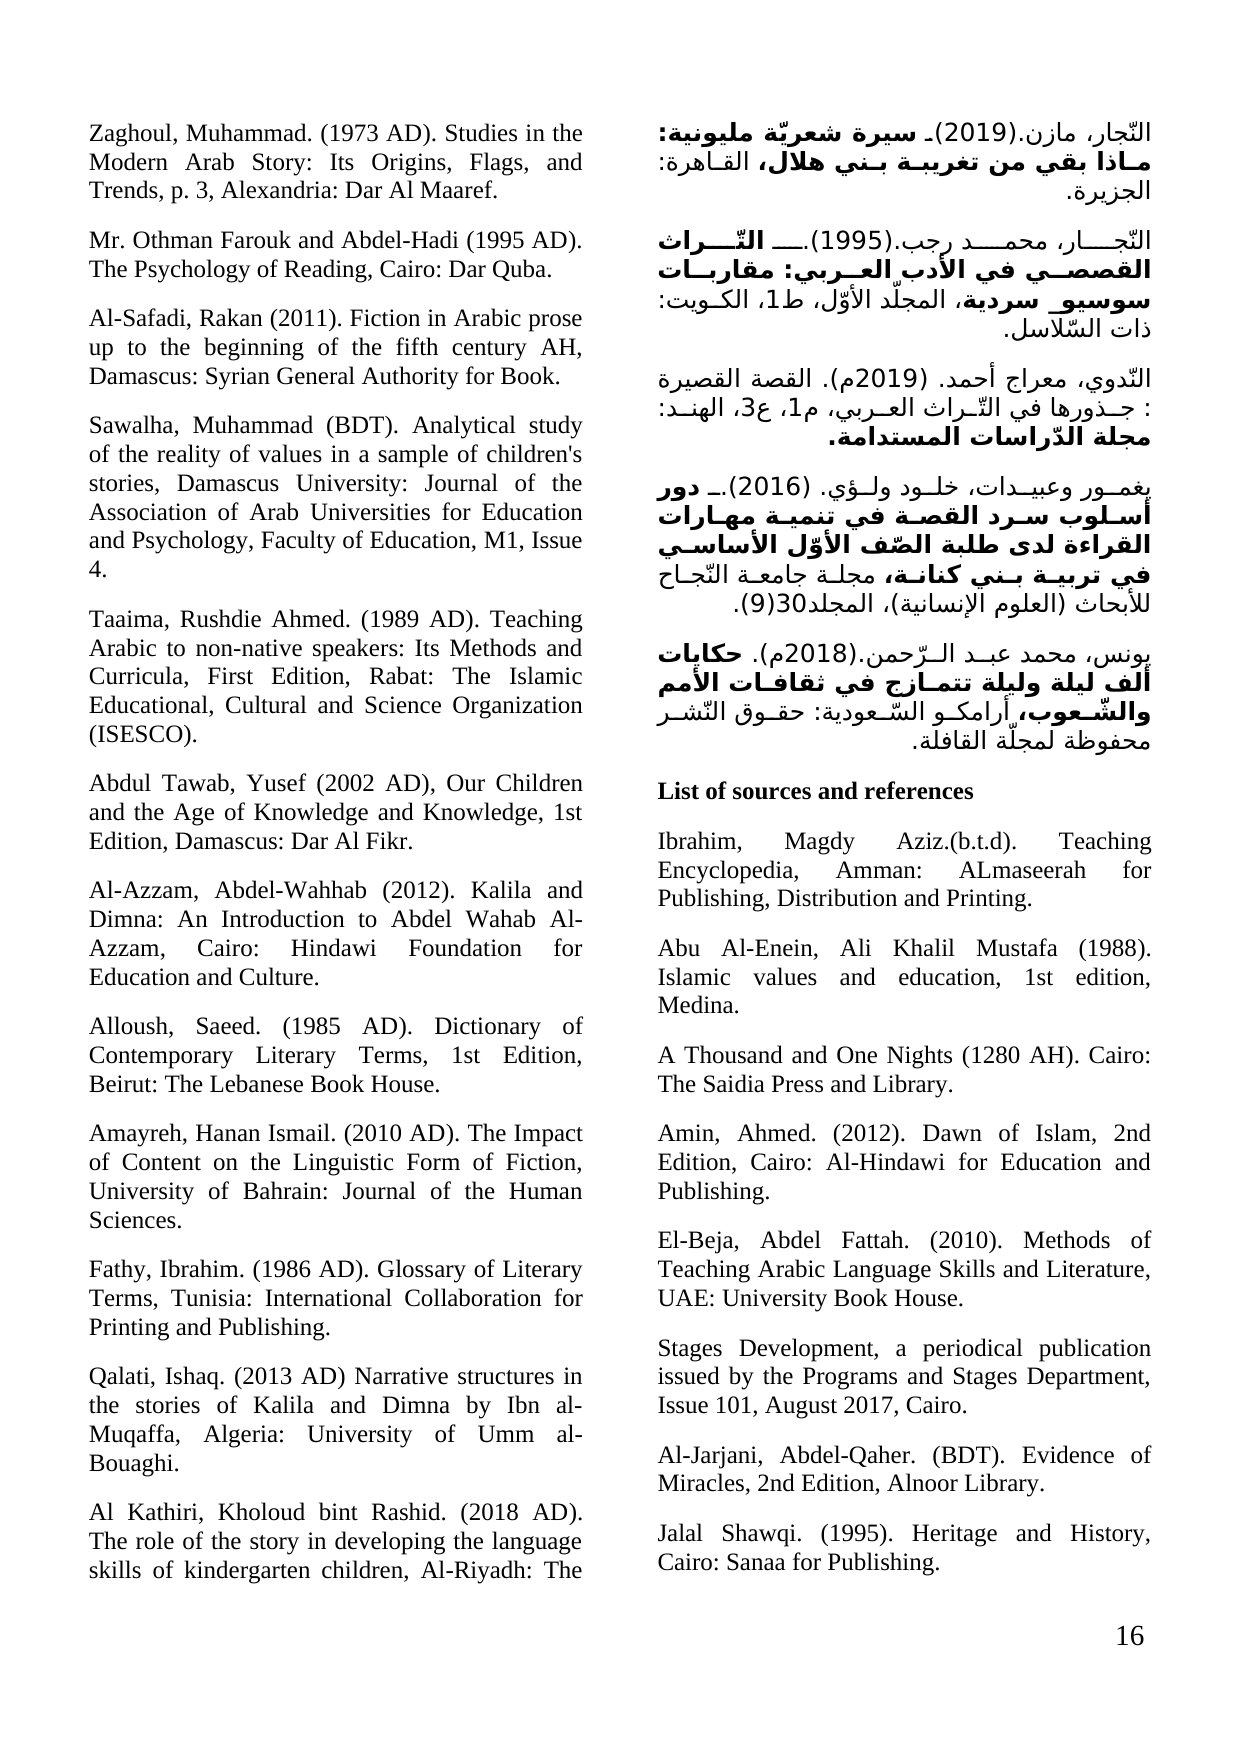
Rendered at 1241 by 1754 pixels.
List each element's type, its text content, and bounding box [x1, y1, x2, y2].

text Taaima, Rushdie Ahmed. (1989 AD). Teaching Arabic to non-native speakers: Its Methods and Curricula, First Edition, Rabat: The Islamic Educational, Cultural and Science Organization (ISESCO). [89, 604, 583, 748]
text Abu Al-Enein, Ali Khalil Mustafa (1988). Islamic values and education, 1st edition, Medina. [657, 933, 1152, 1019]
text List of sources and references [657, 776, 1152, 805]
text Amin, Ahmed. (2012). Dawn of Islam, 2nd Edition, Cairo: Al-Hindawi for Education and Publishing. [657, 1118, 1152, 1205]
text Sawalha, Muhammad (BDT). Analytical study of the reality of values in a sample of children's stories, Damascus University: Journal of the Association of Arab Universities for Education and Psychology, Faculty of Education, M1, Issue 4. [89, 411, 583, 583]
text Jalal Shawqi. (1995). Heritage and History, Cairo: Sanaa for Publishing. [657, 1518, 1152, 1576]
text Al-Safadi, Rakan (2011). Fiction in Arabic prose up to the beginning of the fifth century AH, Damascus: Syrian General Authority for Book. [89, 303, 583, 390]
text A Thousand and One Nights (1280 AH). Cairo: The Saidia Press and Library. [657, 1040, 1152, 1098]
text Zaghoul, Muhammad. (1973 AD). Studies in the Modern Arab Story: Its Origins, Flags, and Trends, p. 3, Alexandria: Dar Al Maaref. [89, 118, 583, 204]
text يغمور وعبيدات، خلود ولؤي. (2016). دور أسلوب سرد القصة في تنمية مهارات القراءة لدى طلبة الصّف الأوّل الأساسي في تربية بني كنانة، مجلة جامعة النّجاح للأبحاث (العلوم الإنسانية)، المجلد30(9). [657, 472, 1152, 618]
text Al-Jarjani, Abdel-Qaher. (BDT). Evidence of Miracles, 2nd Edition, Alnoor Library. [657, 1440, 1152, 1497]
text Abdul Tawab, Yusef (2002 AD), Our Children and the Age of Knowledge and Knowledge, 1st Edition, Damascus: Dar Al Fikr. [89, 768, 583, 855]
text Amayreh, Hanan Ismail. (2010 AD). The Impact of Content on the Linguistic Form of Fiction, University of Bahrain: Journal of the Human Sciences. [89, 1118, 583, 1233]
text El-Beja, Abdel Fattah. (2010). Methods of Teaching Arabic Language Skills and Literature, UAE: University Book House. [657, 1226, 1152, 1312]
text Al-Azzam, Abdel-Wahhab (2012). Kalila and Dimna: An Introduction to Abdel Wahab Al-Azzam, Cairo: Hindawi Foundation for Education and Culture. [89, 876, 583, 991]
text Fathy, Ibrahim. (1986 AD). Glossary of Literary Terms, Tunisia: International Collaboration for Printing and Publishing. [89, 1254, 583, 1341]
text Stages Development, a periodical publication issued by the Programs and Stages Department, Issue 101, August 2017, Cairo. [657, 1333, 1152, 1419]
text Ibrahim, Magdy Aziz.(b.t.d). Teaching Encyclopedia, Amman: ALmaseerah for Publishing, Distribution and Printing. [657, 826, 1152, 912]
text Alloush, Saeed. (1985 AD). Dictionary of Contemporary Literary Terms, 1st Edition, Beirut: The Lebanese Book House. [89, 1011, 583, 1098]
text النّدوي، معراج أحمد. (2019م). القصة القصيرة : جذورها في التّراث العربي، م1، ع3، الهند: مجلة الدّراسات المستدامة. [657, 364, 1152, 451]
text النّجار، محمد رجب.(1995). التّراث القصصي في الأدب العربي: مقاربات سوسيو_ سردية، المجلّد الأوّل، ط1، الكويت: ذات السّلاسل. [657, 226, 1152, 343]
text النّجار، مازن.(2019). سيرة شعريّة مليونية: ماذا بقي من تغريبة بني هلال، القاهرة: الجزيرة. [657, 118, 1152, 206]
text Qalati, Ishaq. (2013 AD) Narrative structures in the stories of Kalila and Dimna by Ibn al-Muqaffa, Algeria: University of Umm al-Bouaghi. [89, 1361, 583, 1476]
text يونس، محمد عبد الرّحمن.(2018م). حكايات ألف ليلة وليلة تتمازج في ثقافات الأمم والشّعوب، أرامكو السّعودية: حقوق النّشر محفوظة لمجلّة القافلة. [657, 639, 1152, 756]
text Mr. Othman Farouk and Abdel-Hadi (1995 AD). The Psychology of Reading, Cairo: Dar Quba. [89, 225, 583, 283]
